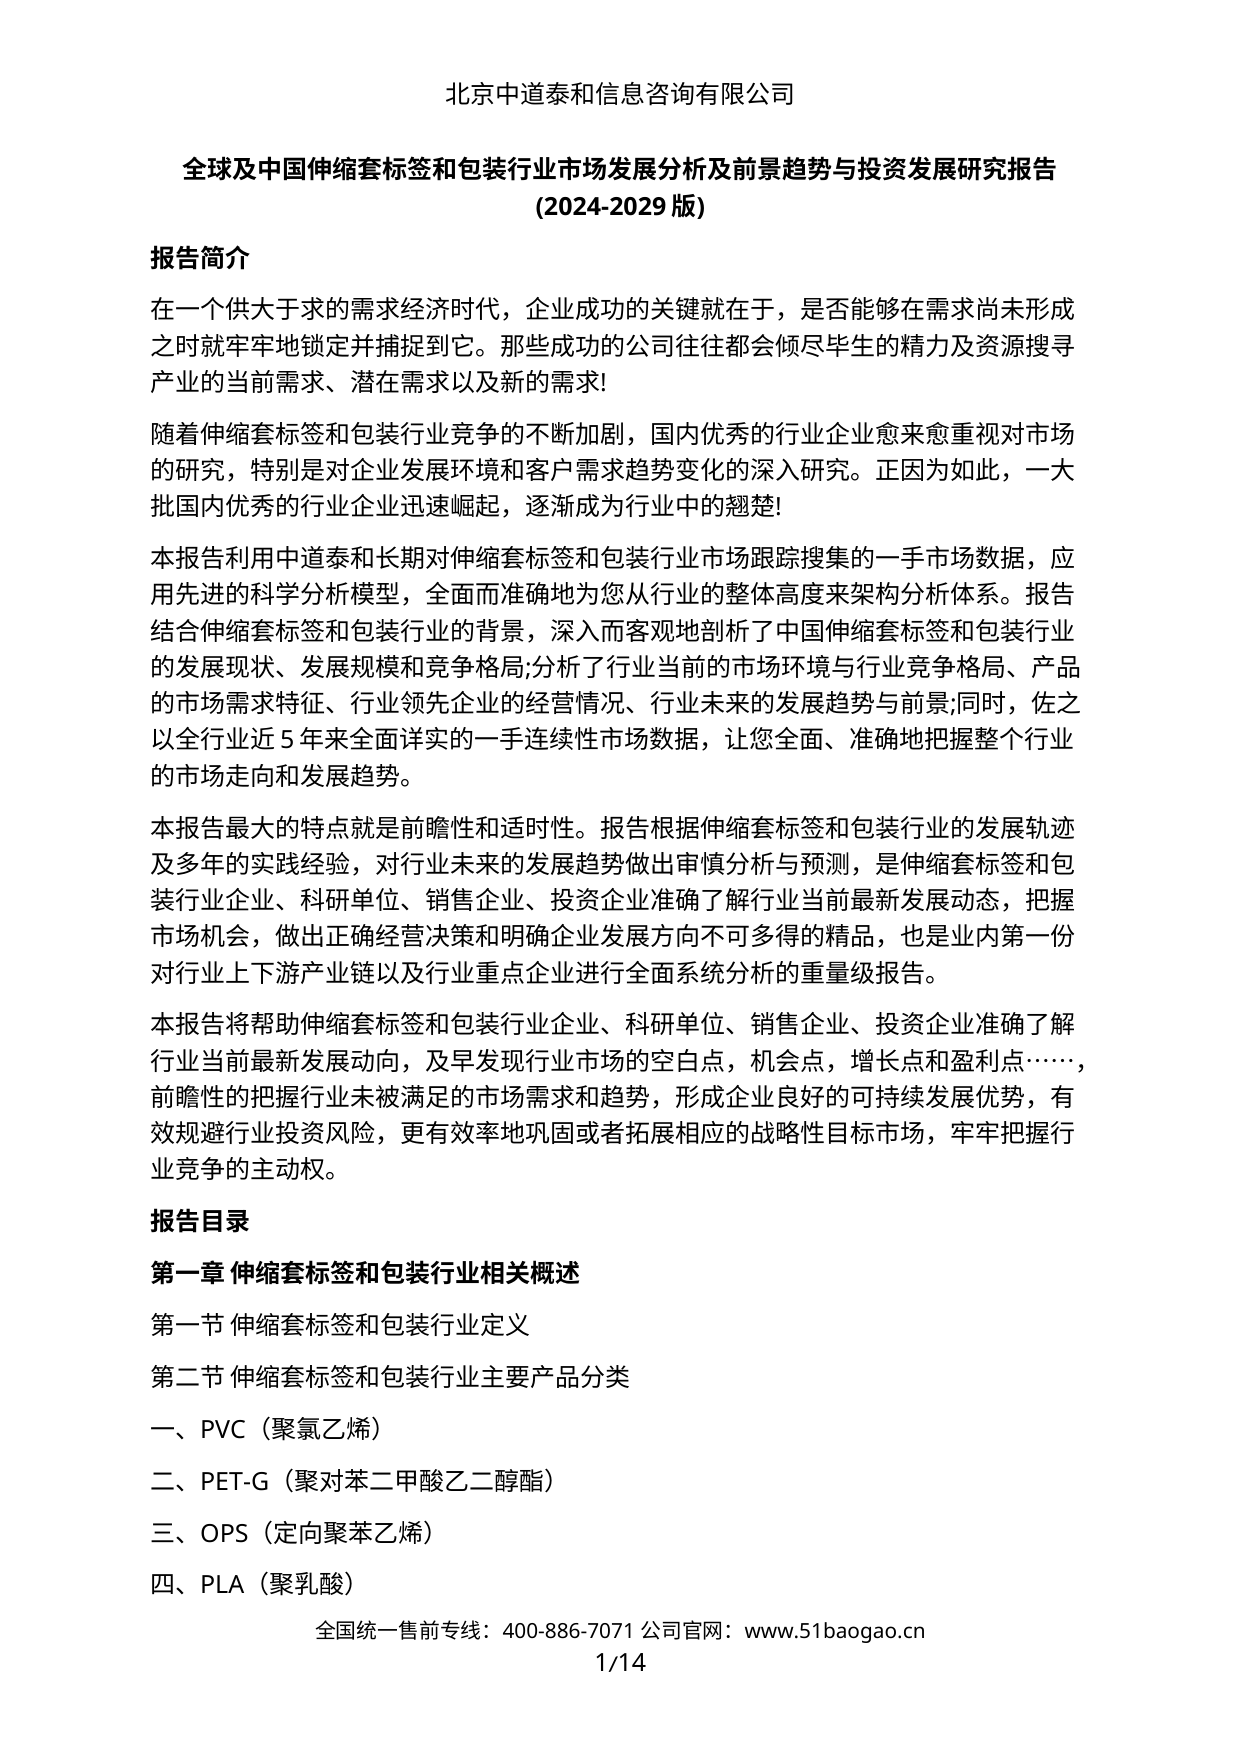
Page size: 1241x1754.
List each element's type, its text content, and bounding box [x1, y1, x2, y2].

text 本报告将帮助伸缩套标签和包装行业企业、科研单位、销售企业、投资企业准确了解行业当前最新发展动向，及早发现行业市场的空白点，机会点，增长点和盈利点……，前瞻性的把握行业未被满足的市场需求和趋势，形成企业良好的可持续发展优势，有效规避行业投资风险，更有效率地巩固或者拓展相应的战略性目标市场，牢牢把握行业竞争的主动权。 [150, 1005, 1090, 1186]
text 报告简介 [150, 238, 1090, 274]
text 二、PET-G（聚对苯二甲酸乙二醇酯） [150, 1461, 1090, 1497]
text 第一章 伸缩套标签和包装行业相关概述 [150, 1254, 1090, 1290]
text 在一个供大于求的需求经济时代，企业成功的关键就在于，是否能够在需求尚未形成之时就牢牢地锁定并捕捉到它。那些成功的公司往往都会倾尽毕生的精力及资源搜寻产业的当前需求、潜在需求以及新的需求! [150, 290, 1090, 399]
text 三、OPS（定向聚苯乙烯） [150, 1513, 1090, 1549]
text 本报告利用中道泰和长期对伸缩套标签和包装行业市场跟踪搜集的一手市场数据，应用先进的科学分析模型，全面而准确地为您从行业的整体高度来架构分析体系。报告结合伸缩套标签和包装行业的背景，深入而客观地剖析了中国伸缩套标签和包装行业的发展现状、发展规模和竞争格局;分析了行业当前的市场环境与行业竞争格局、产品的市场需求特征、行业领先企业的经营情况、行业未来的发展趋势与前景;同时，佐之以全行业近5年来全面详实的一手连续性市场数据，让您全面、准确地把握整个行业的市场走向和发展趋势。 [150, 539, 1090, 792]
text 随着伸缩套标签和包装行业竞争的不断加剧，国内优秀的行业企业愈来愈重视对市场的研究，特别是对企业发展环境和客户需求趋势变化的深入研究。正因为如此，一大批国内优秀的行业企业迅速崛起，逐渐成为行业中的翘楚! [150, 414, 1090, 523]
text 四、PLA（聚乳酸） [150, 1565, 1090, 1601]
text 报告目录 [150, 1202, 1090, 1238]
text 本报告最大的特点就是前瞻性和适时性。报告根据伸缩套标签和包装行业的发展轨迹及多年的实践经验，对行业未来的发展趋势做出审慎分析与预测，是伸缩套标签和包装行业企业、科研单位、销售企业、投资企业准确了解行业当前最新发展动态，把握市场机会，做出正确经营决策和明确企业发展方向不可多得的精品，也是业内第一份对行业上下游产业链以及行业重点企业进行全面系统分析的重量级报告。 [150, 808, 1090, 989]
text 全球及中国伸缩套标签和包装行业市场发展分析及前景趋势与投资发展研究报告(2024-2029版) [150, 150, 1090, 222]
text 第二节 伸缩套标签和包装行业主要产品分类 [150, 1357, 1090, 1394]
text 一、PVC（聚氯乙烯） [150, 1409, 1090, 1446]
text 第一节 伸缩套标签和包装行业定义 [150, 1306, 1090, 1342]
